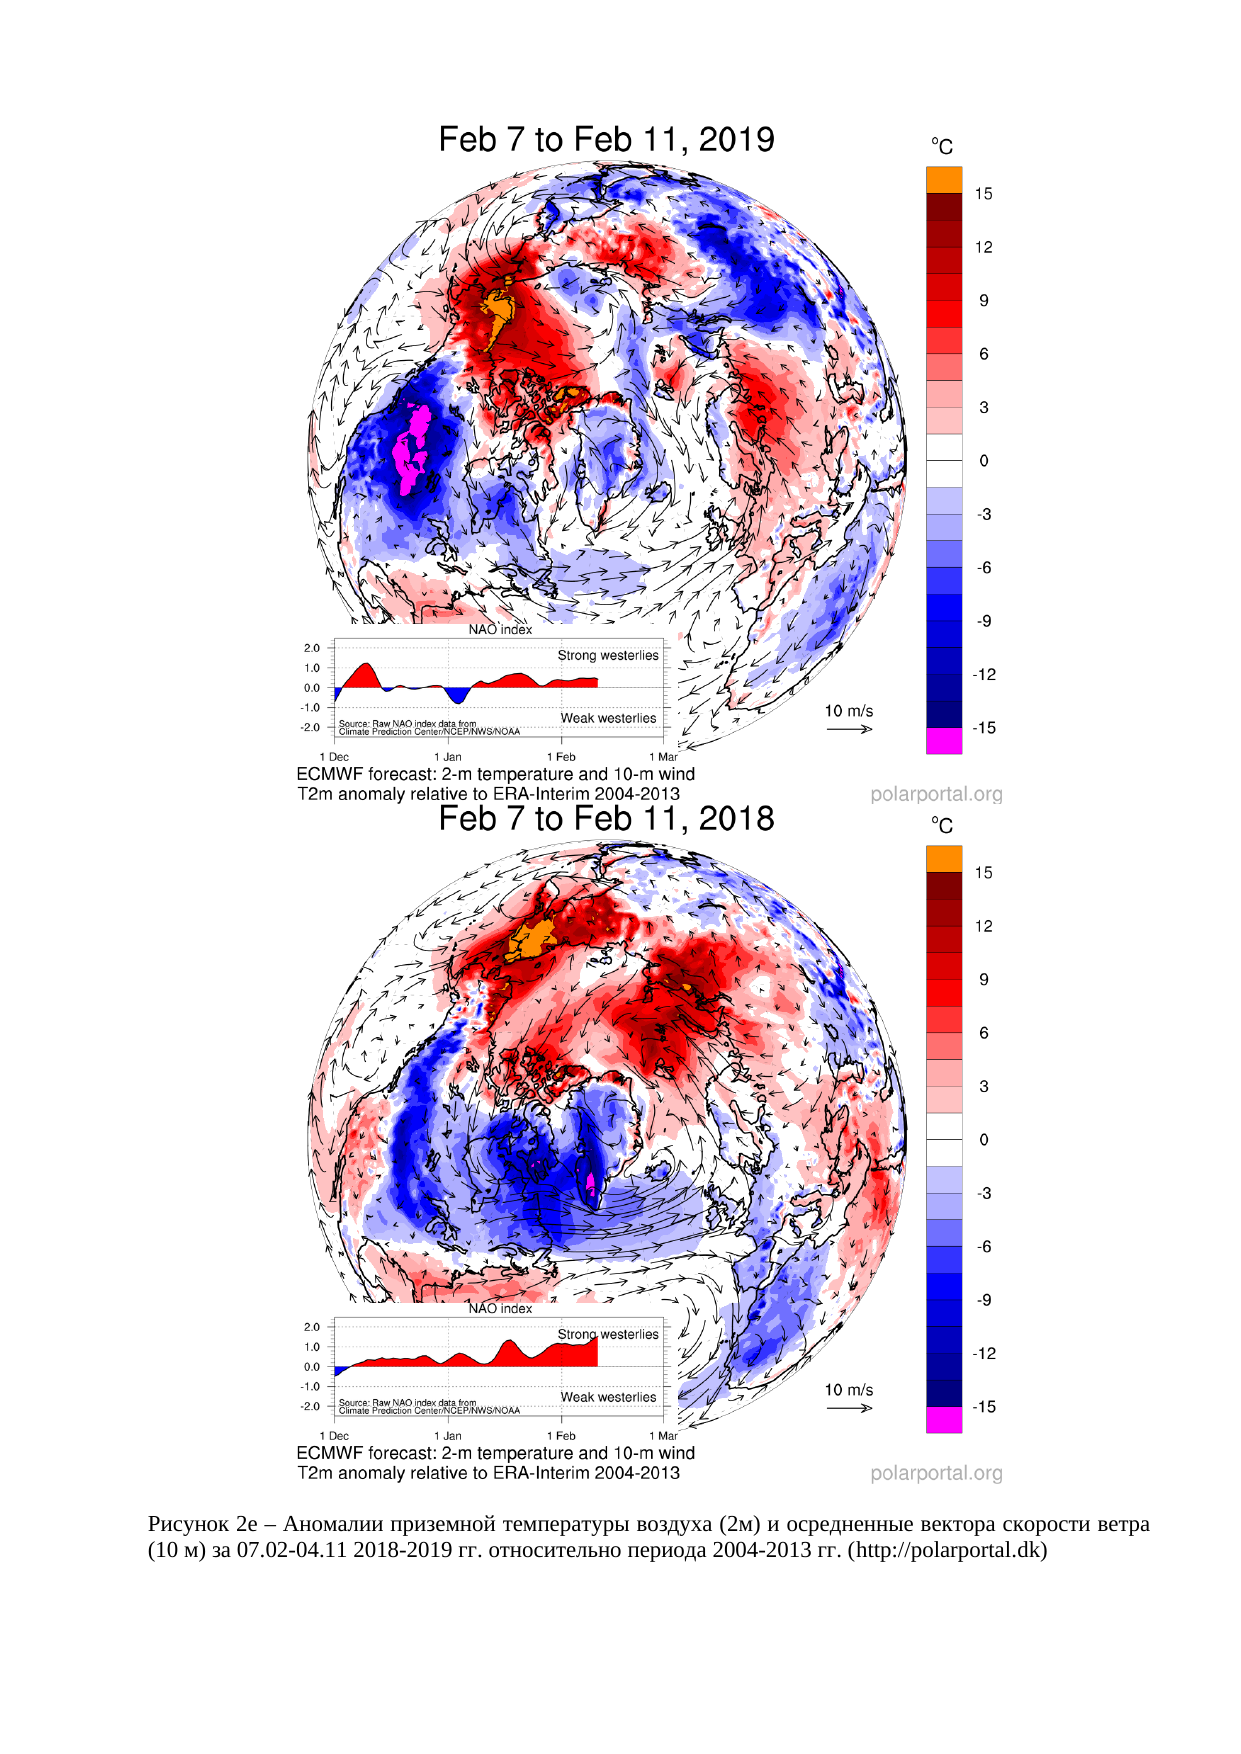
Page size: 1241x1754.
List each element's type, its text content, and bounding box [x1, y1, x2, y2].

picture [297, 125, 1002, 1484]
text Рисунок 2е – Аномалии приземной температуры воздуха (2м) и осредненные вектора скорости ветра (10 м) за 07.02-04.11 2018-2019 гг. относительно периода 2004-2013 гг. (http://polarportal.dk) [148, 1510, 1152, 1563]
